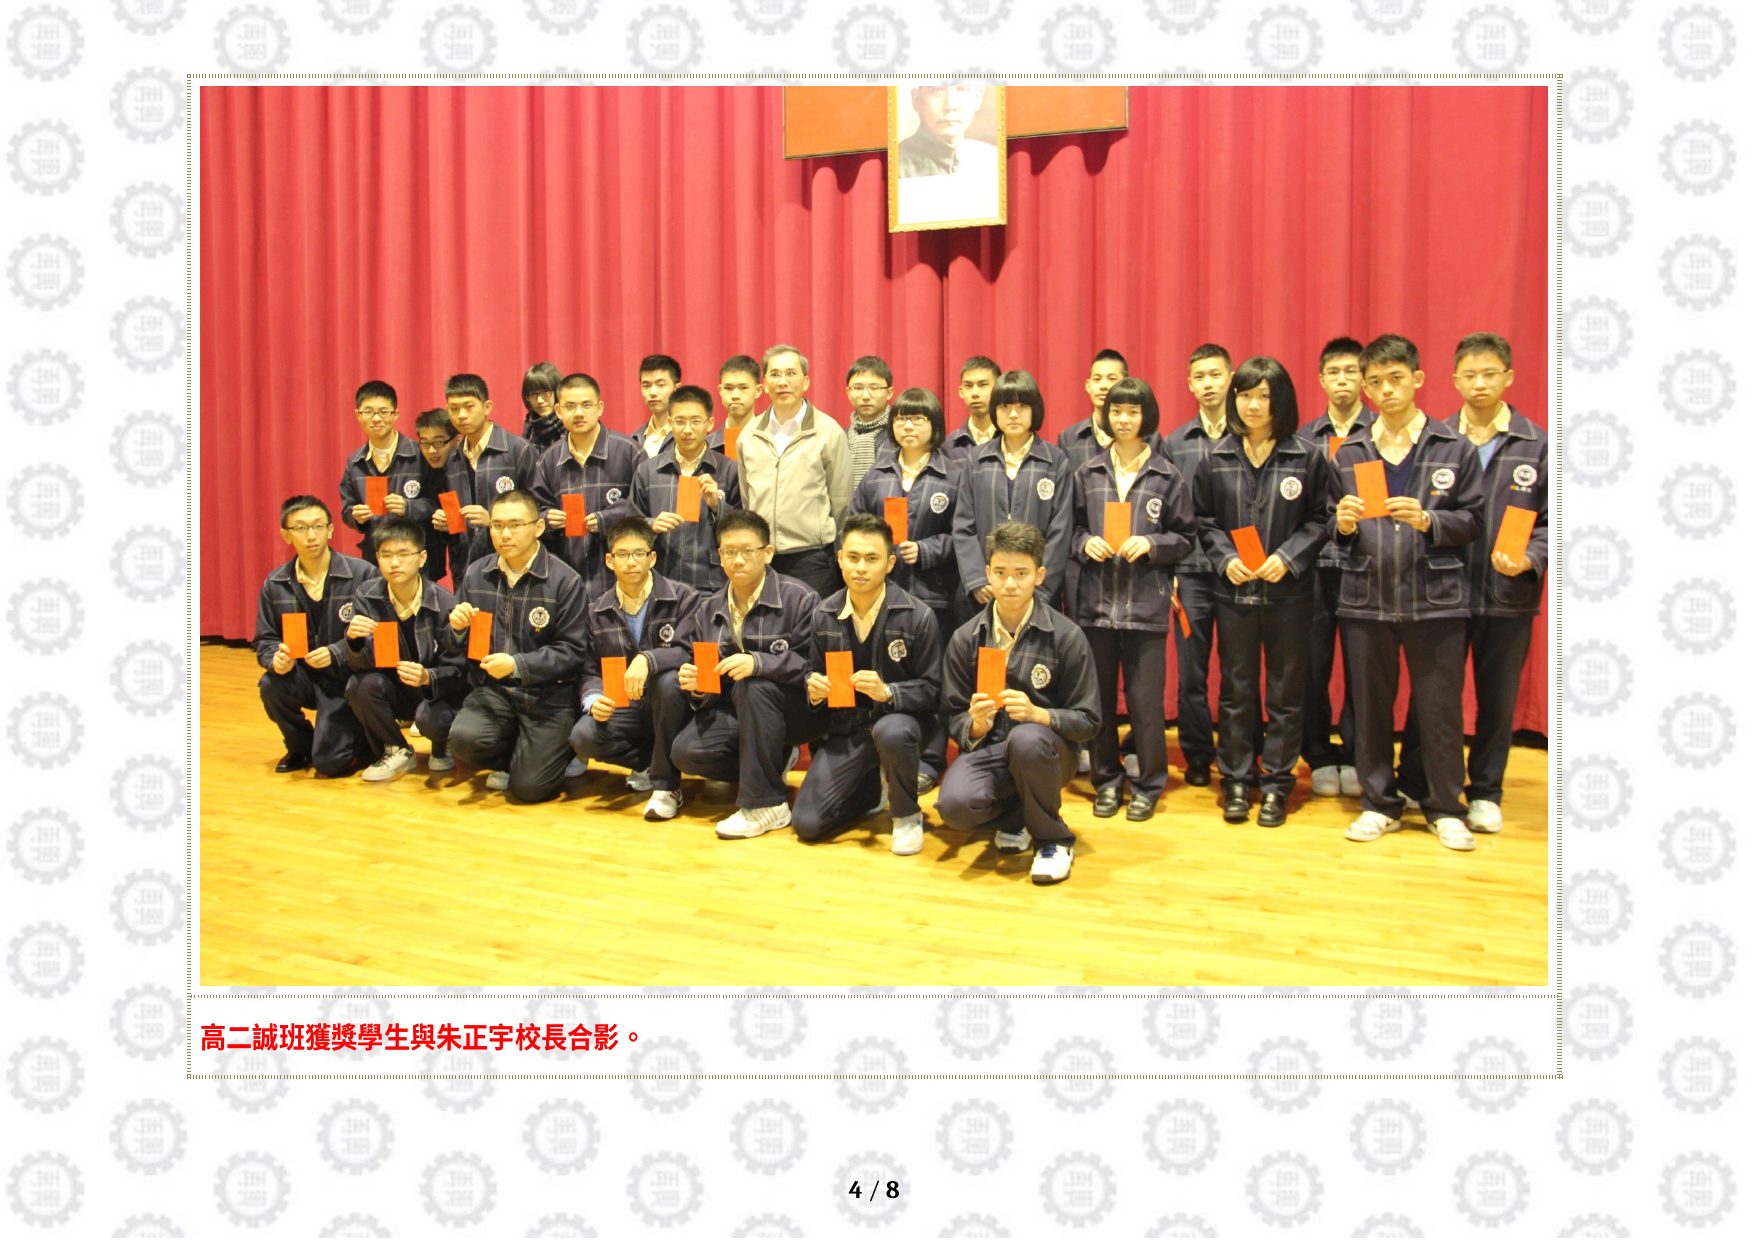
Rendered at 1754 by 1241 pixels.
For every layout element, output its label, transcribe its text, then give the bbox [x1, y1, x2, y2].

picture [0, 0, 1749, 1238]
table_cell 高二誠班獲獎學生與朱正宇校長合影。 [189, 995, 1559, 1074]
table_header [189, 74, 1559, 995]
